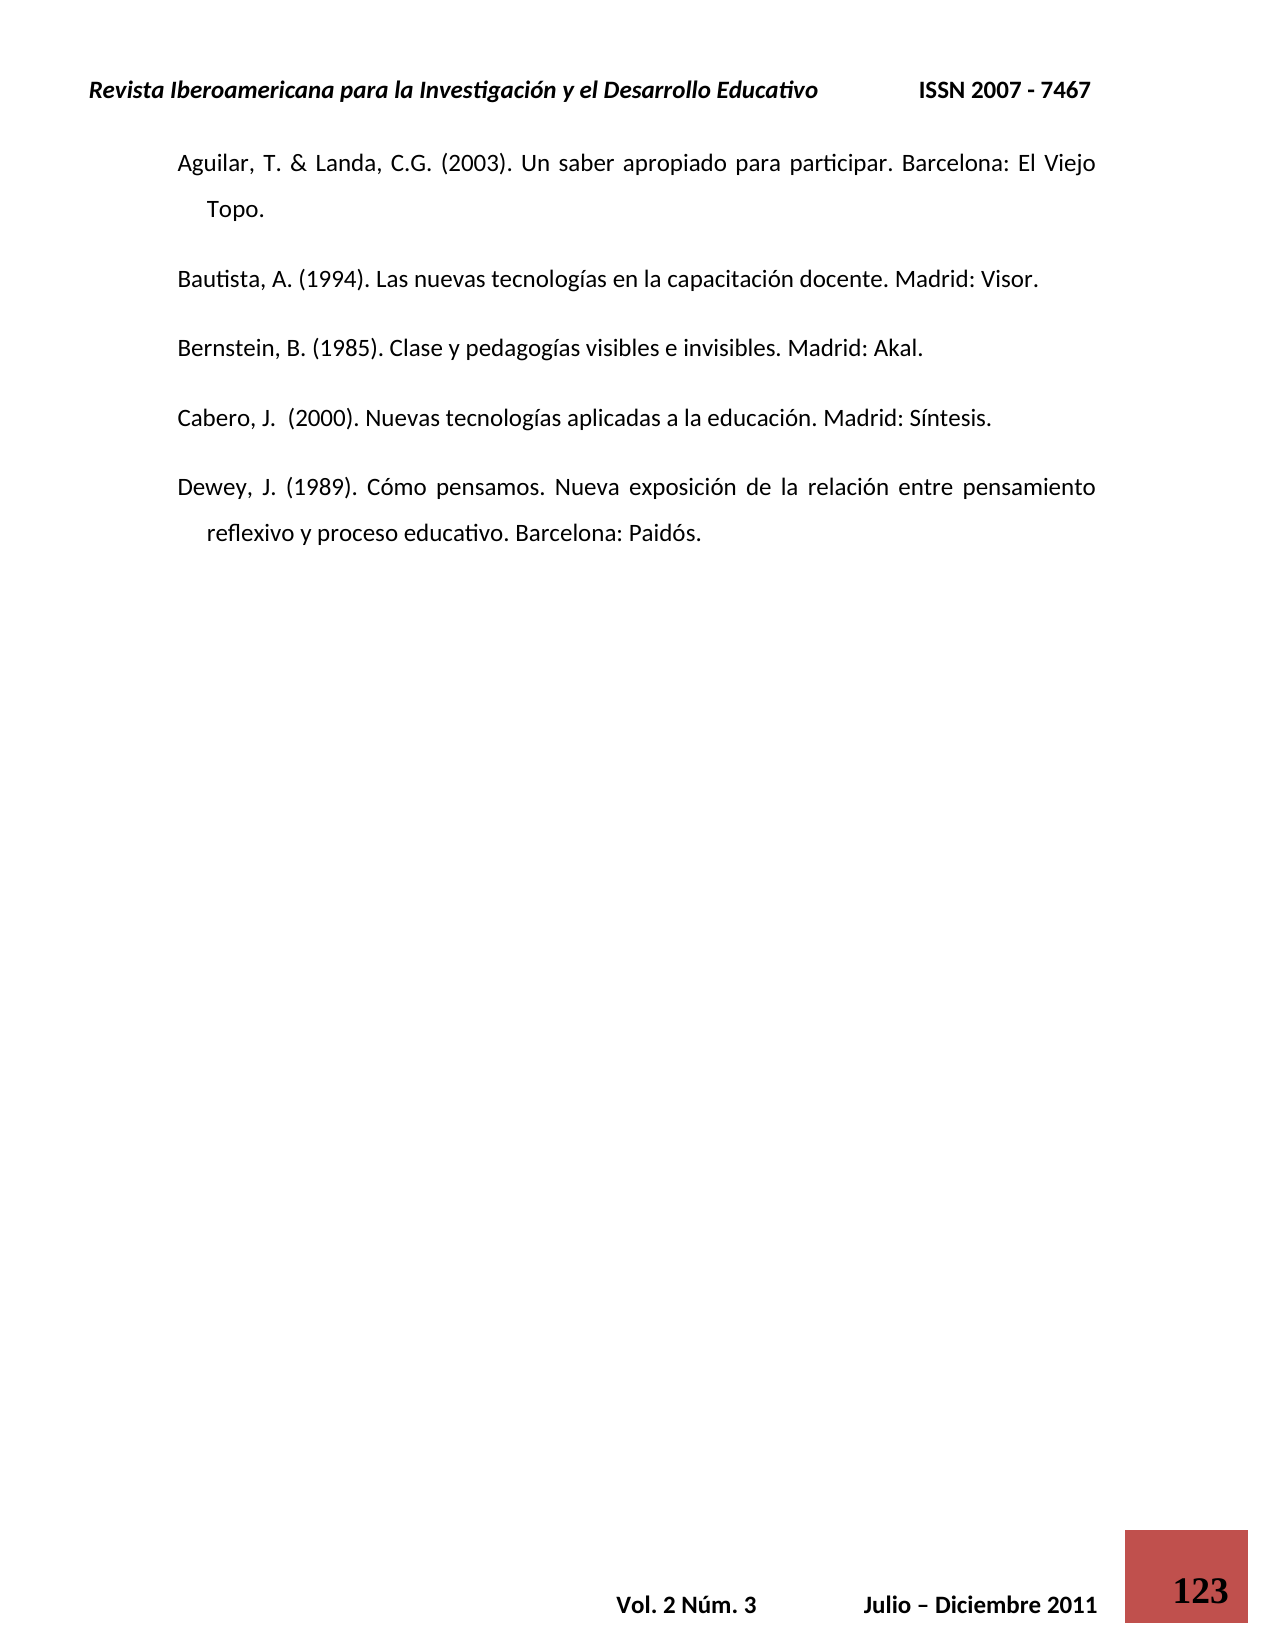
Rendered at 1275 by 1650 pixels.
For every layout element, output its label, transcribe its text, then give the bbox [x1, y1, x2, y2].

text Aguilar, T. & Landa, C.G. (2003). Un saber apropiado para participar. Barcelona: El Viejo Topo. [177, 148, 1098, 224]
text Dewey, J. (1989). Cómo pensamos. Nueva exposición de la relación entre pensamiento reflexivo y proceso educativo. Barcelona: Paidós. [177, 471, 1098, 547]
text Bautista, A. (1994). Las nuevas tecnologías en la capacitación docente. Madrid: Visor. [177, 263, 1098, 293]
text Bernstein, B. (1985). Clase y pedagogías visibles e invisibles. Madrid: Akal. [177, 332, 1098, 363]
text Cabero, J. (2000). Nuevas tecnologías aplicadas a la educación. Madrid: Síntesis. [177, 402, 1098, 432]
